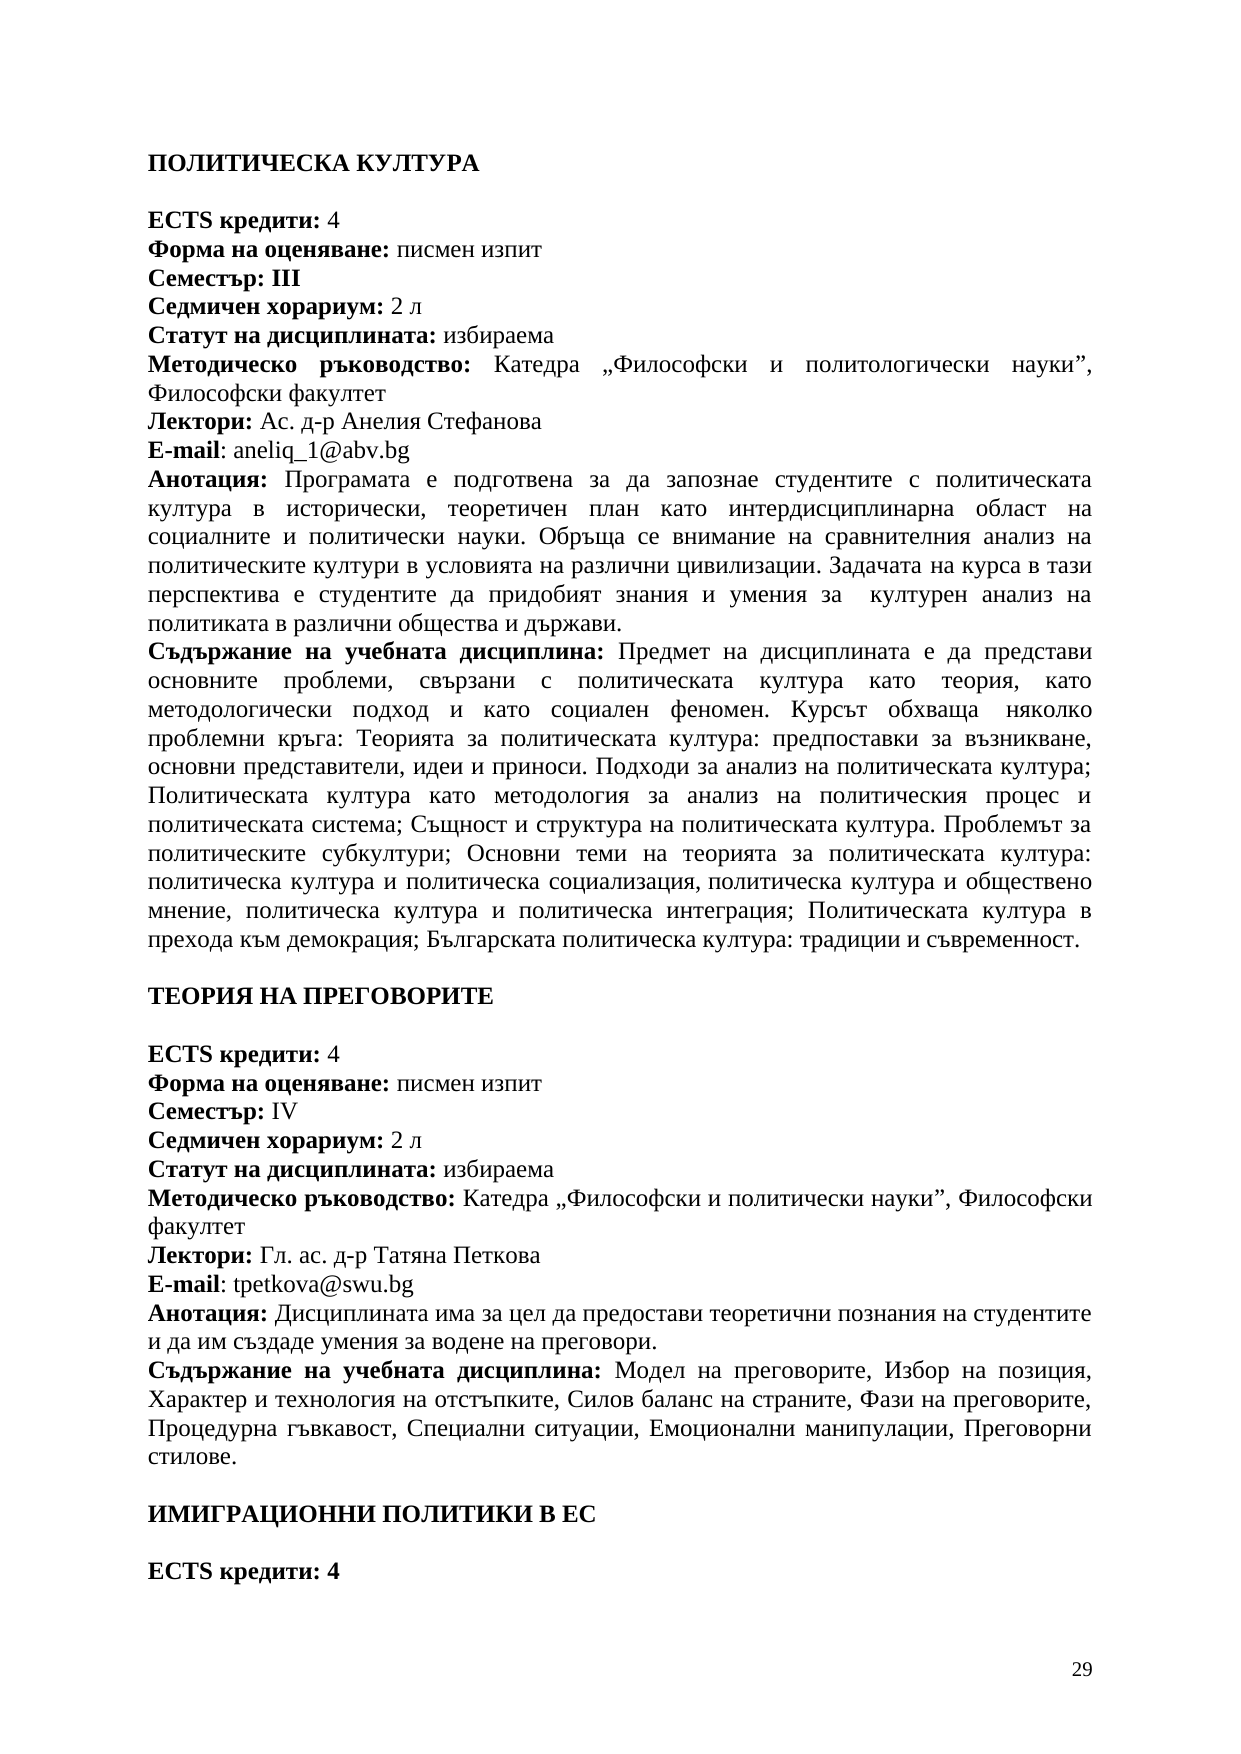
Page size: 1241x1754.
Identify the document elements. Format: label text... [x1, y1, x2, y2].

text ECTS кредити: 4 [148, 205, 1092, 234]
text E-mail: tpetkova@swu.bg [148, 1269, 1092, 1298]
text Методическо ръководство: Катедра „Философски и политологически науки”, Философски факултет [148, 349, 1092, 406]
text Методическо ръководство: Катедра „Философски и политически науки”, Философски факултет [148, 1183, 1092, 1240]
text Анотация: Дисциплината има за цел да предостави теоретични познания на студентите и да им създаде умения за водене на преговори. [148, 1298, 1092, 1355]
text Лектори: Гл. ас. д-р Татяна Петкова [148, 1240, 1092, 1269]
text Семестър: III [148, 263, 1092, 291]
text ECTS кредити: 4 [148, 1039, 1092, 1068]
text ПОЛИТИЧЕСКА КУЛТУРА [148, 148, 1092, 176]
text E-mail: aneliq_1@abv.bg [148, 435, 1092, 464]
text ИМИГРАЦИОННИ ПОЛИТИКИ В ЕС [148, 1499, 1092, 1528]
text Съдържание на учебната дисциплина: Предмет на дисциплината е да представи основните проблеми, свързани с политическата култура като теория, като методологически подход и като социален феномен. Курсът обхваща няколко проблемни кръга: Теорията за политическата култура: предпоставки за възникване, основни представители, идеи и приноси. Подходи за анализ на политическата култура; Политическата култура като методология за анализ на политическия процес и политическата система; Същност и структура на политическата култура. Проблемът за политическите субкултури; Основни теми на теорията за политическата култура: политическа култура и политическа социализация, политическа култура и обществено мнение, политическа култура и политическа интеграция; Политическата култура в прехода към демокрация; Българската политическа култура: традиции и съвременност. [148, 636, 1092, 953]
text Лектори: Ас. д-р Анелия Стефанова [148, 406, 1092, 435]
text Семестър: IV [148, 1096, 1092, 1125]
text ТЕОРИЯ НА ПРЕГОВОРИТЕ [148, 981, 1092, 1010]
text Форма на оценяване: писмен изпит [148, 234, 1092, 263]
text Седмичен хорариум: 2 л [148, 1125, 1092, 1154]
text Статут на дисциплината: избираема [148, 1154, 1092, 1183]
text Съдържание на учебната дисциплина: Модел на преговорите, Избор на позиция, Характер и технология на отстъпките, Силов баланс на страните, Фази на преговорите, Процедурна гъвкавост, Специални ситуации, Емоционални манипулации, Преговорни стилове. [148, 1355, 1092, 1470]
text Седмичен хорариум: 2 л [148, 291, 1092, 320]
text ECTS кредити: 4 [148, 1556, 1092, 1585]
text Статут на дисциплината: избираема [148, 320, 1092, 349]
text Форма на оценяване: писмен изпит [148, 1068, 1092, 1096]
text Анотация: Програмата е подготвена за да запознае студентите с политическата култура в исторически, теоретичен план като интердисциплинарна област на социалните и политически науки. Обръща се внимание на сравнителния анализ на политическите култури в условията на различни цивилизации. Задачата на курса в тази перспектива е студентите да придобият знания и умения за културен анализ на политиката в различни общества и държави. [148, 464, 1092, 636]
